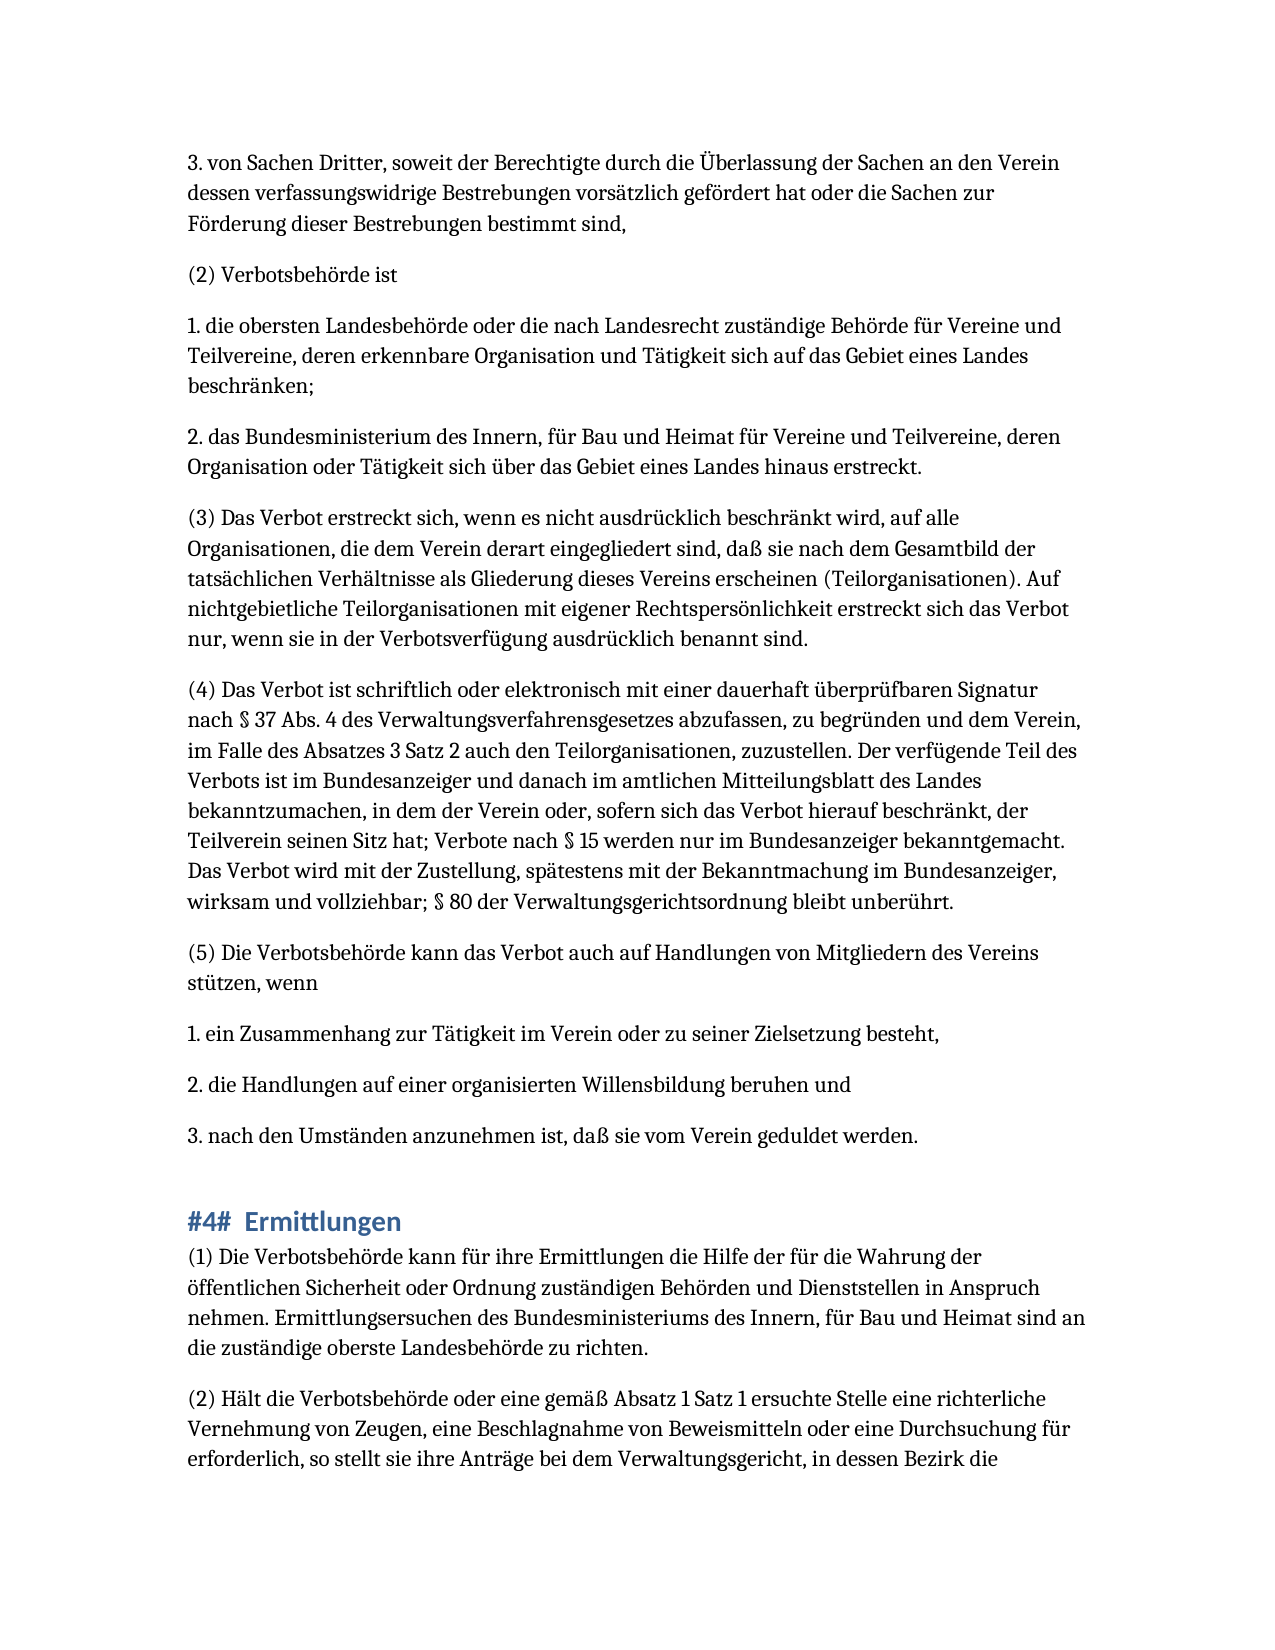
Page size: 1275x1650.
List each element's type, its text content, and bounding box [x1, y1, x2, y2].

text 1. die obersten Landesbehörde oder die nach Landesrecht zuständige Behörde für Vereine und Teilvereine, deren erkennbare Organisation und Tätigkeit sich auf das Gebiet eines Landes beschränken; [187, 312, 1087, 399]
text 2. die Handlungen auf einer organisierten Willensbildung beruhen und [187, 1072, 1087, 1098]
text (4) Das Verbot ist schriftlich oder elektronisch mit einer dauerhaft überprüfbaren Signatur nach § 37 Abs. 4 des Verwaltungsverfahrensgesetzes abzufassen, zu begründen und dem Verein, im Falle des Absatzes 3 Satz 2 auch den Teilorganisationen, zuzustellen. Der verfügende Teil des Verbots ist im Bundesanzeiger und danach im amtlichen Mitteilungsblatt des Landes bekanntzumachen, in dem der Verein oder, sofern sich das Verbot hierauf beschränkt, der Teilverein seinen Sitz hat; Verbote nach § 15 werden nur im Bundesanzeiger bekanntgemacht. Das Verbot wird mit der Zustellung, spätestens mit der Bekanntmachung im Bundesanzeiger, wirksam und vollziehbar; § 80 der Verwaltungsgerichtsordnung bleibt unberührt. [187, 677, 1087, 915]
text 1. ein Zusammenhang zur Tätigkeit im Verein oder zu seiner Zielsetzung besteht, [187, 1021, 1087, 1047]
text (5) Die Verbotsbehörde kann das Verbot auch auf Handlungen von Mitgliedern des Vereins stützen, wenn [187, 939, 1087, 996]
text (2) Verbotsbehörde ist [187, 261, 1087, 288]
text 3. nach den Umständen anzunehmen ist, daß sie vom Verein geduldet werden. [187, 1123, 1087, 1149]
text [187, 1386, 1087, 1472]
text 3. von Sachen Dritter, soweit der Berechtigte durch die Überlassung der Sachen an den Verein dessen verfassungswidrige Bestrebungen vorsätzlich gefördert hat oder die Sachen zur Förderung dieser Bestrebungen bestimmt sind, [187, 150, 1087, 237]
subtitle #4# Ermittlungen [187, 1203, 1087, 1239]
text (1) Die Verbotsbehörde kann für ihre Ermittlungen die Hilfe der für die Wahrung der öffentlichen Sicherheit oder Ordnung zuständigen Behörden und Dienststellen in Anspruch nehmen. Ermittlungsersuchen des Bundesministeriums des Innern, für Bau und Heimat sind an die zuständige oberste Landesbehörde zu richten. [187, 1244, 1087, 1361]
text (3) Das Verbot erstreckt sich, wenn es nicht ausdrücklich beschränkt wird, auf alle Organisationen, die dem Verein derart eingegliedert sind, daß sie nach dem Gesamtbild der tatsächlichen Verhältnisse als Gliederung dieses Vereins erscheinen (Teilorganisationen). Auf nichtgebietliche Teilorganisationen mit eigener Rechtspersönlichkeit erstreckt sich das Verbot nur, wenn sie in der Verbotsverfügung ausdrücklich benannt sind. [187, 505, 1087, 652]
text 2. das Bundesministerium des Innern, für Bau und Heimat für Vereine und Teilvereine, deren Organisation oder Tätigkeit sich über das Gebiet eines Landes hinaus erstreckt. [187, 424, 1087, 481]
